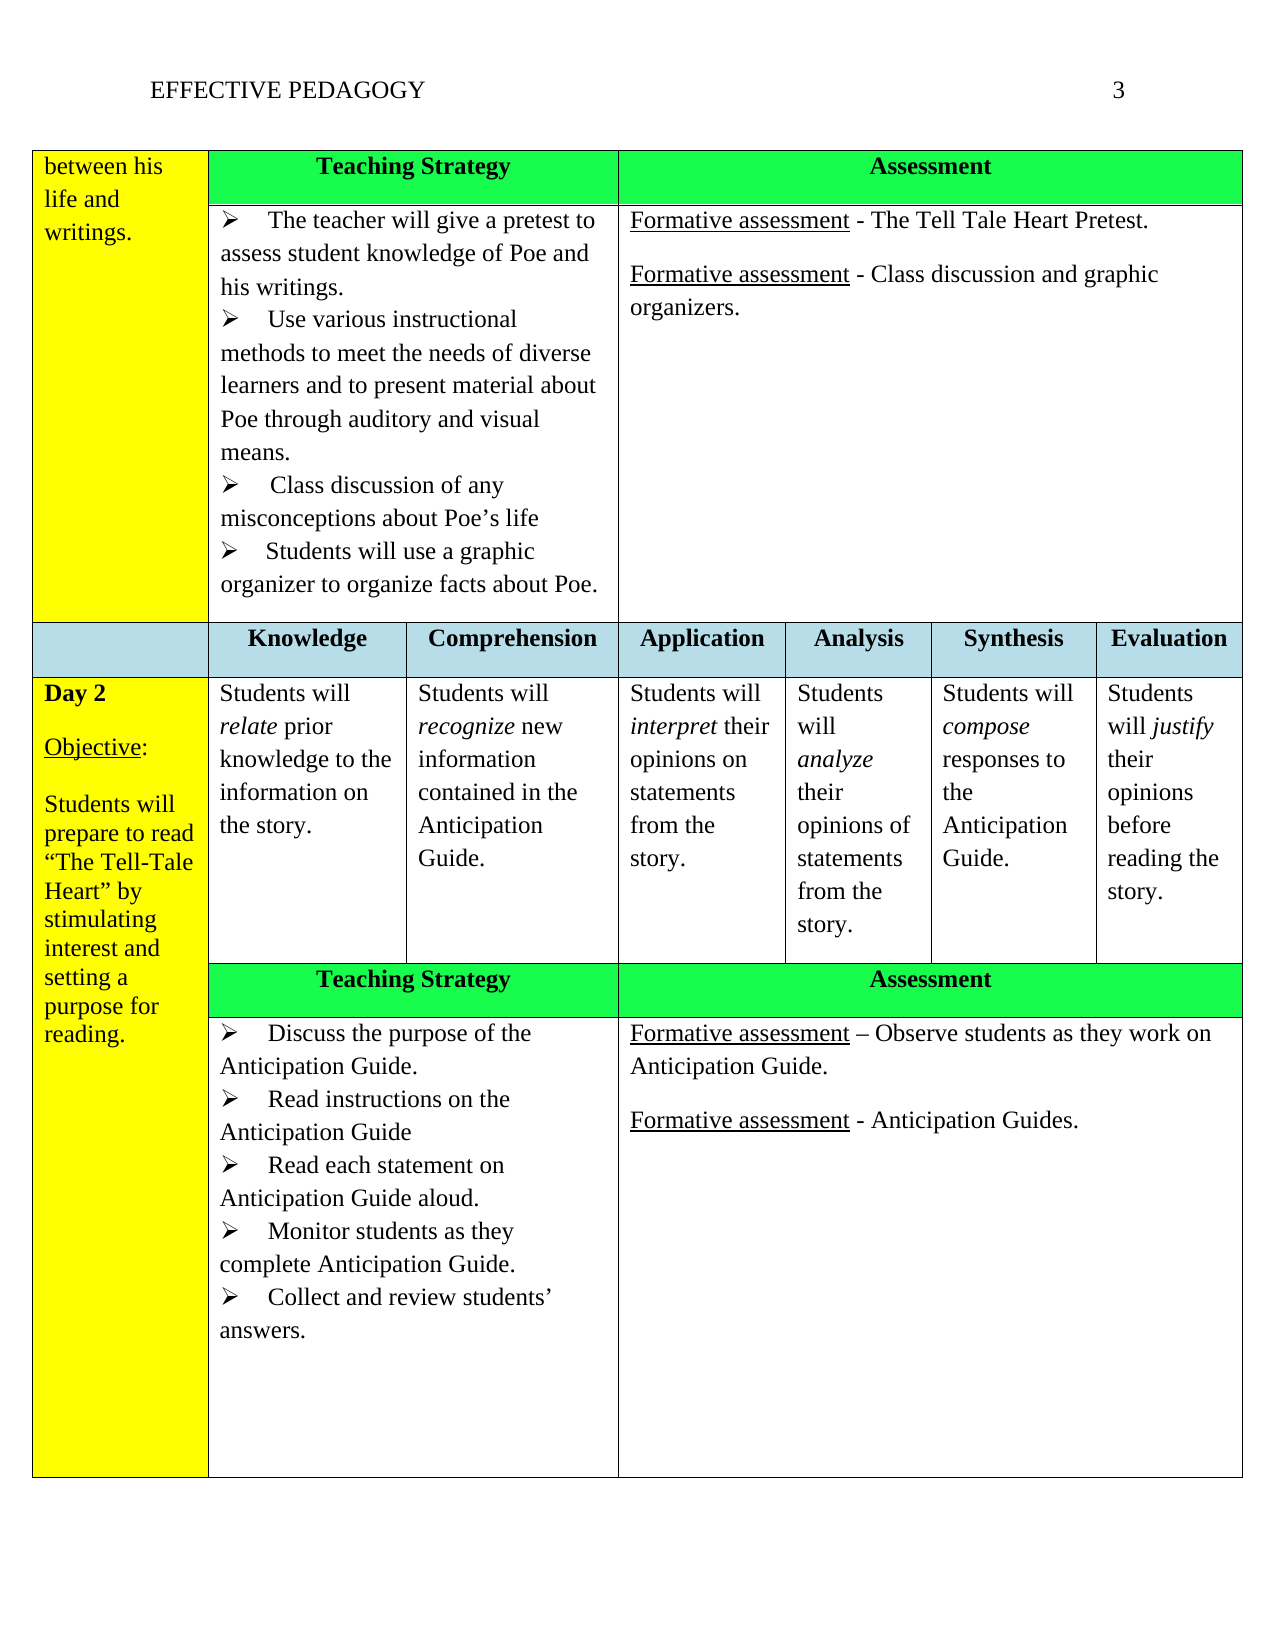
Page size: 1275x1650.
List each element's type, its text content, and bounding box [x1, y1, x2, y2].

table_cell Discuss the purpose of the Anticipation Guide. Read instructions on the Anticipation Guide Read each statement on Anticipation Guide aloud. Monitor students as they complete Anticipation Guide. Collect and review students’ answers. [209, 1018, 618, 1477]
table_cell Teaching Strategy [209, 964, 618, 1017]
table_cell Comprehension [407, 623, 618, 677]
table_cell Students will recognize new information contained in the Anticipation Guide. [407, 678, 618, 963]
table_cell Synthesis [932, 623, 1096, 677]
table_cell [33, 623, 208, 677]
table_cell Day 2 Objective: Students will prepare to read “The Tell-Tale Heart” by stimulating interest and setting a purpose for reading. [33, 678, 208, 1477]
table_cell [33, 151, 208, 622]
table_cell Students will interpret their opinions on statements from the story. [619, 678, 785, 963]
table_cell Students will justify their opinions before reading the story. [1097, 678, 1242, 963]
table_cell Assessment [619, 964, 1242, 1017]
table_cell The teacher will give a pretest to assess student knowledge of Poe and his writings. Use various instructional methods to meet the needs of diverse learners and to present material about Poe through auditory and visual means. Class discussion of any misconceptions about Poe’s life Students will use a graphic organizer to organize facts about Poe. [209, 206, 618, 622]
table_cell Application [619, 623, 785, 677]
table_cell Assessment [619, 151, 1242, 204]
table_cell Students will analyze their opinions of statements from the story. [786, 678, 931, 963]
table_cell Students will relate prior knowledge to the information on the story. [209, 678, 406, 963]
table_cell Teaching Strategy [209, 151, 618, 204]
table_cell Evaluation [1097, 623, 1242, 677]
table_cell Analysis [786, 623, 931, 677]
table_cell Formative assessment – Observe students as they work on Anticipation Guide. Formative assessment - Anticipation Guides. [619, 1018, 1242, 1477]
table_cell Knowledge [209, 623, 406, 677]
table_cell Students will compose responses to the Anticipation Guide. [932, 678, 1096, 963]
table_cell Formative assessment - The Tell Tale Heart Pretest. Formative assessment - Class discussion and graphic organizers. [619, 206, 1242, 622]
